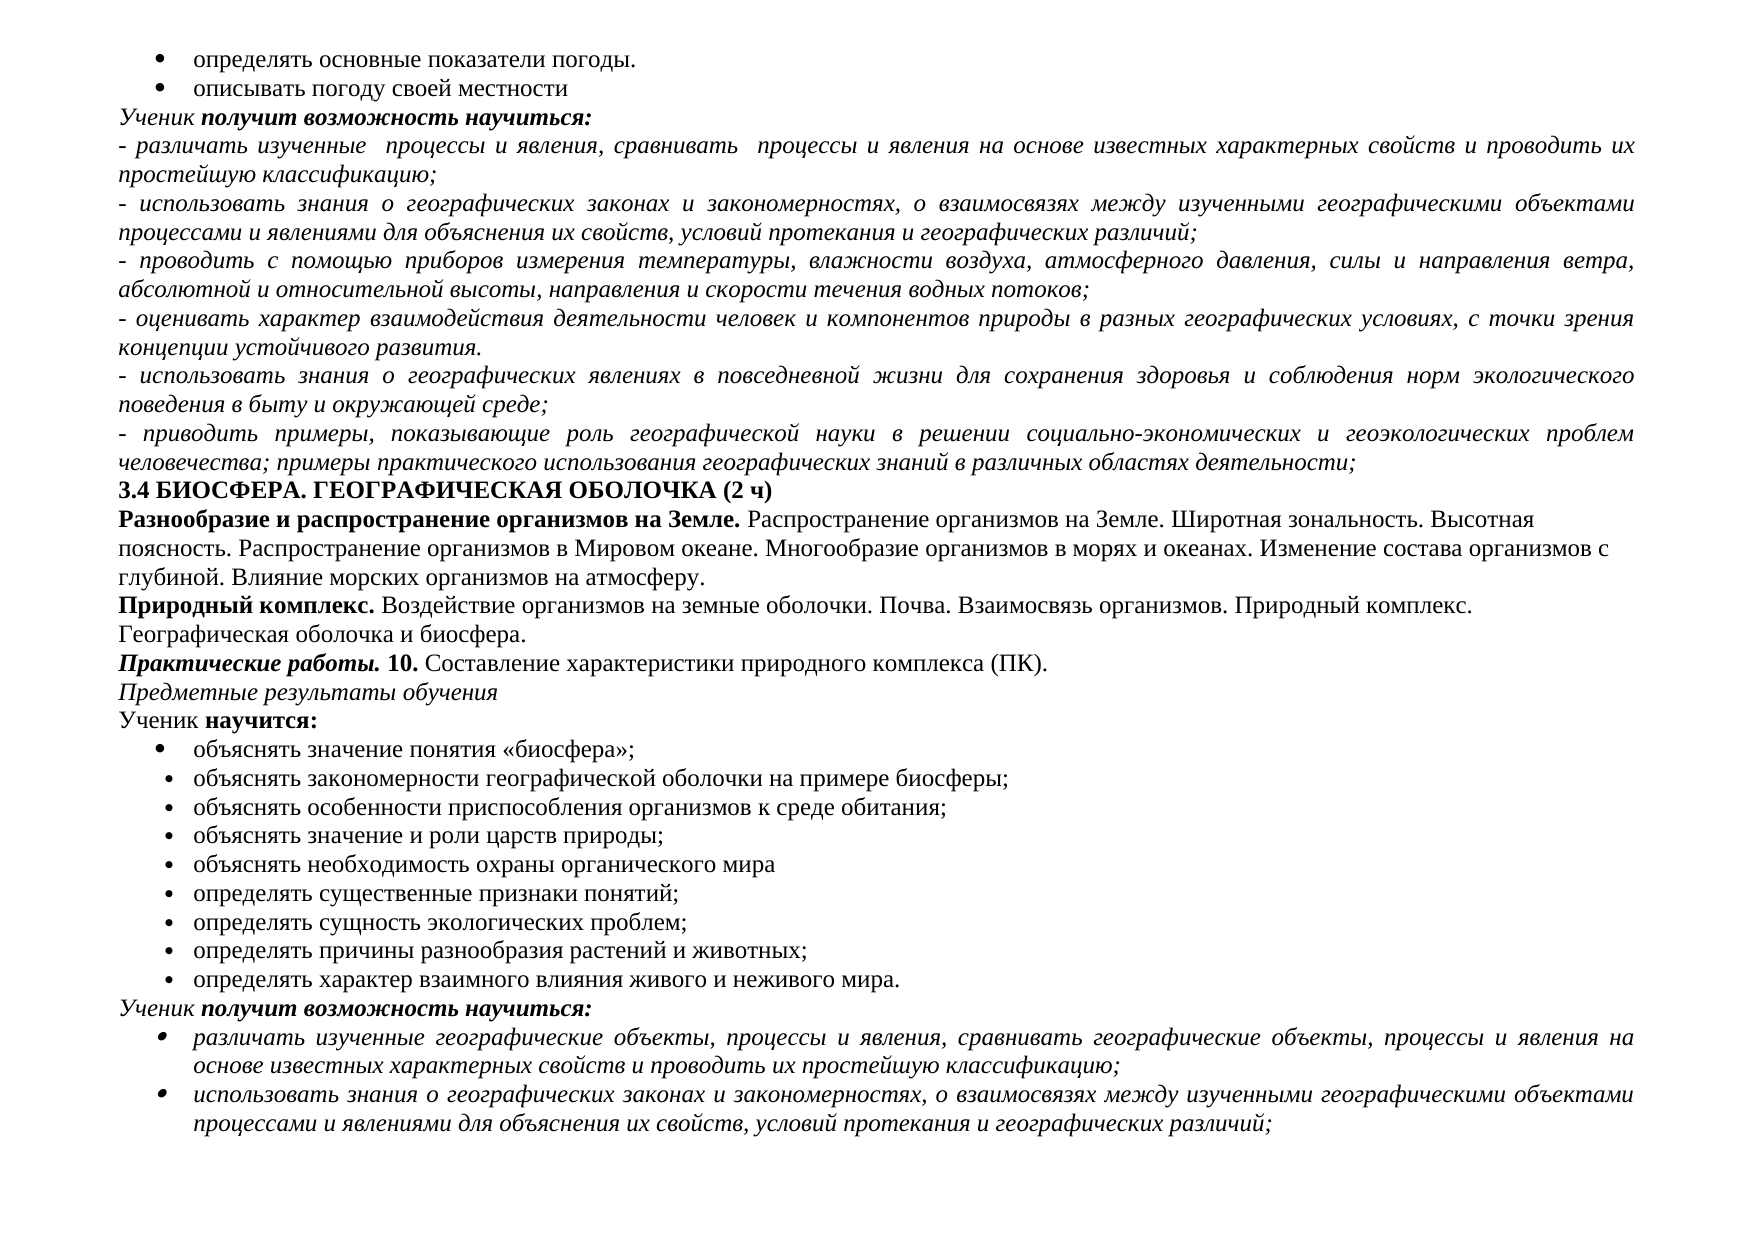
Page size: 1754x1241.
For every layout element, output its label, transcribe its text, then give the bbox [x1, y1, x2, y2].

text - оценивать характер взаимодействия деятельности человек и компонентов природы в разных географических условиях, с точки зрения концепции устойчивого развития. [118, 303, 1636, 361]
text Разнообразие и распространение организмов на Земле. Распространение организмов на Земле. Широтная зональность. Высотная поясность. Распространение организмов в Мировом океане. Многообразие организмов в морях и океанах. Изменение состава организмов с глубиной. Влияние морских организмов на атмосферу. [118, 504, 1636, 591]
text - приводить примеры, показывающие роль географической науки в решении социально-экономических и геоэкологических проблем человечества; примеры практического использования географических знаний в различных областях деятельности; [118, 418, 1636, 476]
list объяснять значение и роли царств природы; [118, 821, 1636, 849]
list описывать погоду своей местности [156, 73, 1636, 102]
list различать изученные географические объекты, процессы и явления, сравнивать географические объекты, процессы и явления на основе известных характерных свойств и проводить их простейшую классификацию; [156, 1022, 1636, 1079]
list определять существенные признаки понятий; [118, 878, 1636, 907]
text - использовать знания о географических законах и закономерностях, о взаимосвязях между изученными географическими объектами процессами и явлениями для объяснения их свойств, условий протекания и географических различий; [118, 188, 1636, 246]
list определять сущность экологических проблем; [118, 907, 1636, 936]
list объяснять необходимость охраны органического мира [118, 849, 1636, 878]
list определять характер взаимного влияния живого и неживого мира. [118, 964, 1636, 993]
text - использовать знания о географических явлениях в повседневной жизни для сохранения здоровья и соблюдения норм экологического поведения в быту и окружающей среде; [118, 361, 1636, 418]
list использовать знания о географических законах и закономерностях, о взаимосвязях между изученными географическими объектами процессами и явлениями для объяснения их свойств, условий протекания и географических различий; [156, 1079, 1636, 1137]
text 3.4 БИОСФЕРА. ГЕОГРАФИЧЕСКАЯ ОБОЛОЧКА (2 ч) [118, 476, 1636, 504]
text Предметные результаты обучения [118, 677, 1636, 706]
list объяснять значение понятия «биосфера»; [156, 734, 1636, 763]
text - проводить с помощью приборов измерения температуры, влажности воздуха, атмосферного давления, силы и направления ветра, абсолютной и относительной высоты, направления и скорости течения водных потоков; [118, 246, 1636, 303]
text Практические работы. 10. Составление характеристики природного комплекса (ПК). [118, 648, 1636, 677]
text Ученик получит возможность научиться: [118, 102, 1636, 131]
text Ученик научится: [118, 706, 1636, 734]
text Природный комплекс. Воздействие организмов на земные оболочки. Почва. Взаимосвязь организмов. Природный комплекс. Географическая оболочка и биосфера. [118, 591, 1636, 648]
text Ученик получит возможность научиться: [118, 993, 1636, 1022]
list определять причины разнообразия растений и животных; [118, 936, 1636, 964]
list определять основные показатели погоды. [156, 44, 1636, 73]
list объяснять закономерности географической оболочки на примере биосферы; [118, 763, 1636, 792]
list объяснять особенности приспособления организмов к среде обитания; [118, 792, 1636, 821]
text - различать изученные процессы и явления, сравнивать процессы и явления на основе известных характерных свойств и проводить их простейшую классификацию; [118, 131, 1636, 188]
